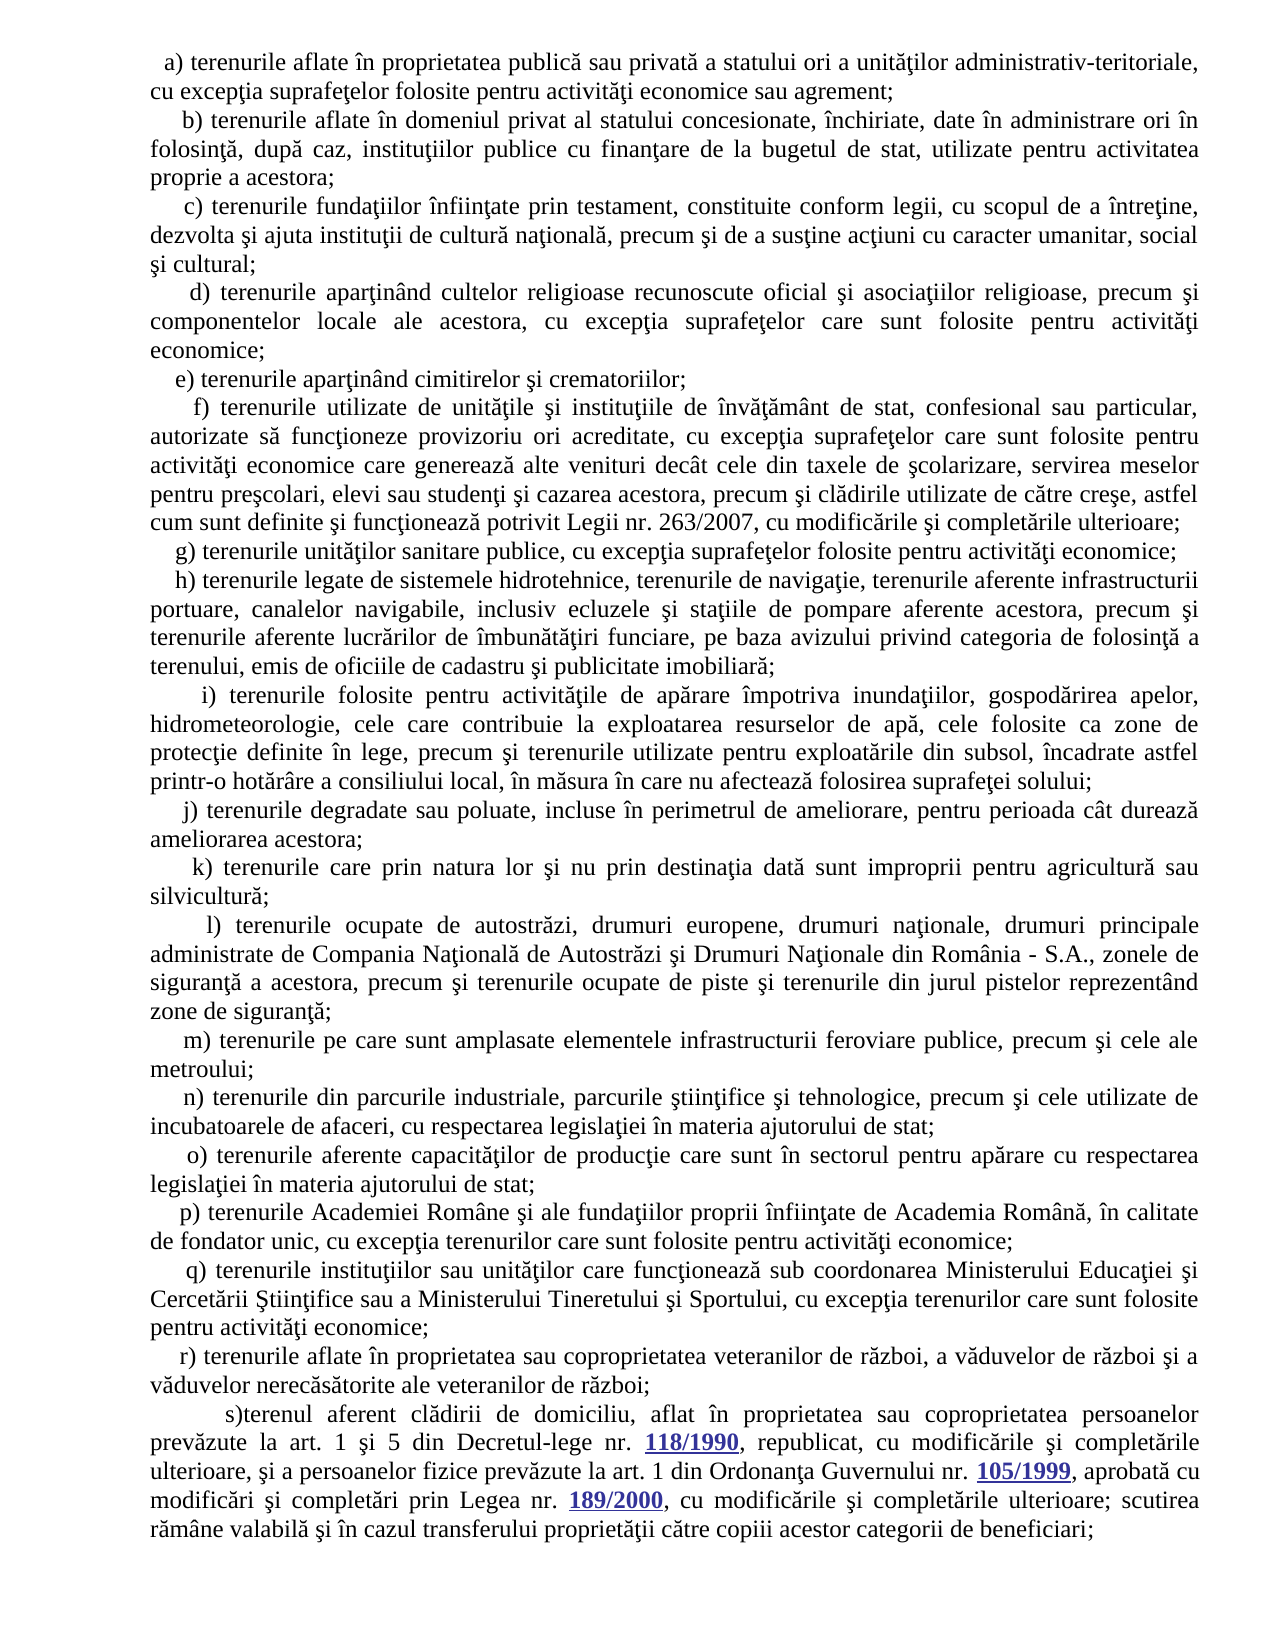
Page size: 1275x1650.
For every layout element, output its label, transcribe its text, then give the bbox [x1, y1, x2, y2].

text n) terenurile din parcurile industriale, parcurile ştiinţifice şi tehnologice, precum şi cele utilizate de incubatoarele de afaceri, cu respectarea legislaţiei în materia ajutorului de stat; [150, 1082, 1200, 1140]
text h) terenurile legate de sistemele hidrotehnice, terenurile de navigaţie, terenurile aferente infrastructurii portuare, canalelor navigabile, inclusiv ecluzele şi staţiile de pompare aferente acestora, precum şi terenurile aferente lucrărilor de îmbunătăţiri funciare, pe baza avizului privind categoria de folosinţă a terenului, emis de oficiile de cadastru şi publicitate imobiliară; [150, 565, 1200, 680]
text r) terenurile aflate în proprietatea sau coproprietatea veteranilor de război, a văduvelor de război şi a văduvelor nerecăsătorite ale veteranilor de război; [150, 1341, 1200, 1399]
text i) terenurile folosite pentru activităţile de apărare împotriva inundaţiilor, gospodărirea apelor, hidrometeorologie, cele care contribuie la exploatarea resurselor de apă, cele folosite ca zone de protecţie definite în lege, precum şi terenurile utilizate pentru exploatările din subsol, încadrate astfel printr-o hotărâre a consiliului local, în măsura în care nu afectează folosirea suprafeţei solului; [150, 680, 1200, 795]
text e) terenurile aparţinând cimitirelor şi crematoriilor; [150, 364, 1200, 392]
text o) terenurile aferente capacităţilor de producţie care sunt în sectorul pentru apărare cu respectarea legislaţiei în materia ajutorului de stat; [150, 1140, 1200, 1197]
text q) terenurile instituţiilor sau unităţilor care funcţionează sub coordonarea Ministerului Educaţiei şi Cercetării Ştiinţifice sau a Ministerului Tineretului şi Sportului, cu excepţia terenurilor care sunt folosite pentru activităţi economice; [150, 1255, 1200, 1341]
text g) terenurile unităţilor sanitare publice, cu excepţia suprafeţelor folosite pentru activităţi economice; [150, 536, 1200, 565]
text f) terenurile utilizate de unităţile şi instituţiile de învăţământ de stat, confesional sau particular, autorizate să funcţioneze provizoriu ori acreditate, cu excepţia suprafeţelor care sunt folosite pentru activităţi economice care generează alte venituri decât cele din taxele de şcolarizare, servirea meselor pentru preşcolari, elevi sau studenţi şi cazarea acestora, precum şi clădirile utilizate de către creşe, astfel cum sunt definite şi funcţionează potrivit Legii nr. 263/2007, cu modificările şi completările ulterioare; [150, 392, 1200, 536]
text m) terenurile pe care sunt amplasate elementele infrastructurii feroviare publice, precum şi cele ale metroului; [150, 1025, 1200, 1082]
text s)terenul aferent clădirii de domiciliu, aflat în proprietatea sau coproprietatea persoanelor prevăzute la art. 1 şi 5 din Decretul-lege nr. 118/1990, republicat, cu modificările şi completările ulterioare, şi a persoanelor fizice prevăzute la art. 1 din Ordonanţa Guvernului nr. 105/1999, aprobată cu modificări şi completări prin Legea nr. 189/2000, cu modificările şi completările ulterioare; scutirea rămâne valabilă şi în cazul transferului proprietăţii către copiii acestor categorii de beneficiari; [150, 1399, 1200, 1542]
text k) terenurile care prin natura lor şi nu prin destinaţia dată sunt improprii pentru agricultură sau silvicultură; [150, 852, 1200, 910]
text c) terenurile fundaţiilor înfiinţate prin testament, constituite conform legii, cu scopul de a întreţine, dezvolta şi ajuta instituţii de cultură naţională, precum şi de a susţine acţiuni cu caracter umanitar, social şi cultural; [150, 191, 1200, 277]
text l) terenurile ocupate de autostrăzi, drumuri europene, drumuri naţionale, drumuri principale administrate de Compania Naţională de Autostrăzi şi Drumuri Naţionale din România - S.A., zonele de siguranţă a acestora, precum şi terenurile ocupate de piste şi terenurile din jurul pistelor reprezentând zone de siguranţă; [150, 910, 1200, 1025]
text a) terenurile aflate în proprietatea publică sau privată a statului ori a unităţilor administrativ-teritoriale, cu excepţia suprafeţelor folosite pentru activităţi economice sau agrement; [150, 47, 1200, 105]
text d) terenurile aparţinând cultelor religioase recunoscute oficial şi asociaţiilor religioase, precum şi componentelor locale ale acestora, cu excepţia suprafeţelor care sunt folosite pentru activităţi economice; [150, 277, 1200, 364]
text p) terenurile Academiei Române şi ale fundaţiilor proprii înfiinţate de Academia Română, în calitate de fondator unic, cu excepţia terenurilor care sunt folosite pentru activităţi economice; [150, 1197, 1200, 1255]
text j) terenurile degradate sau poluate, incluse în perimetrul de ameliorare, pentru perioada cât durează ameliorarea acestora; [150, 795, 1200, 852]
text b) terenurile aflate în domeniul privat al statului concesionate, închiriate, date în administrare ori în folosinţă, după caz, instituţiilor publice cu finanţare de la bugetul de stat, utilizate pentru activitatea proprie a acestora; [150, 105, 1200, 191]
